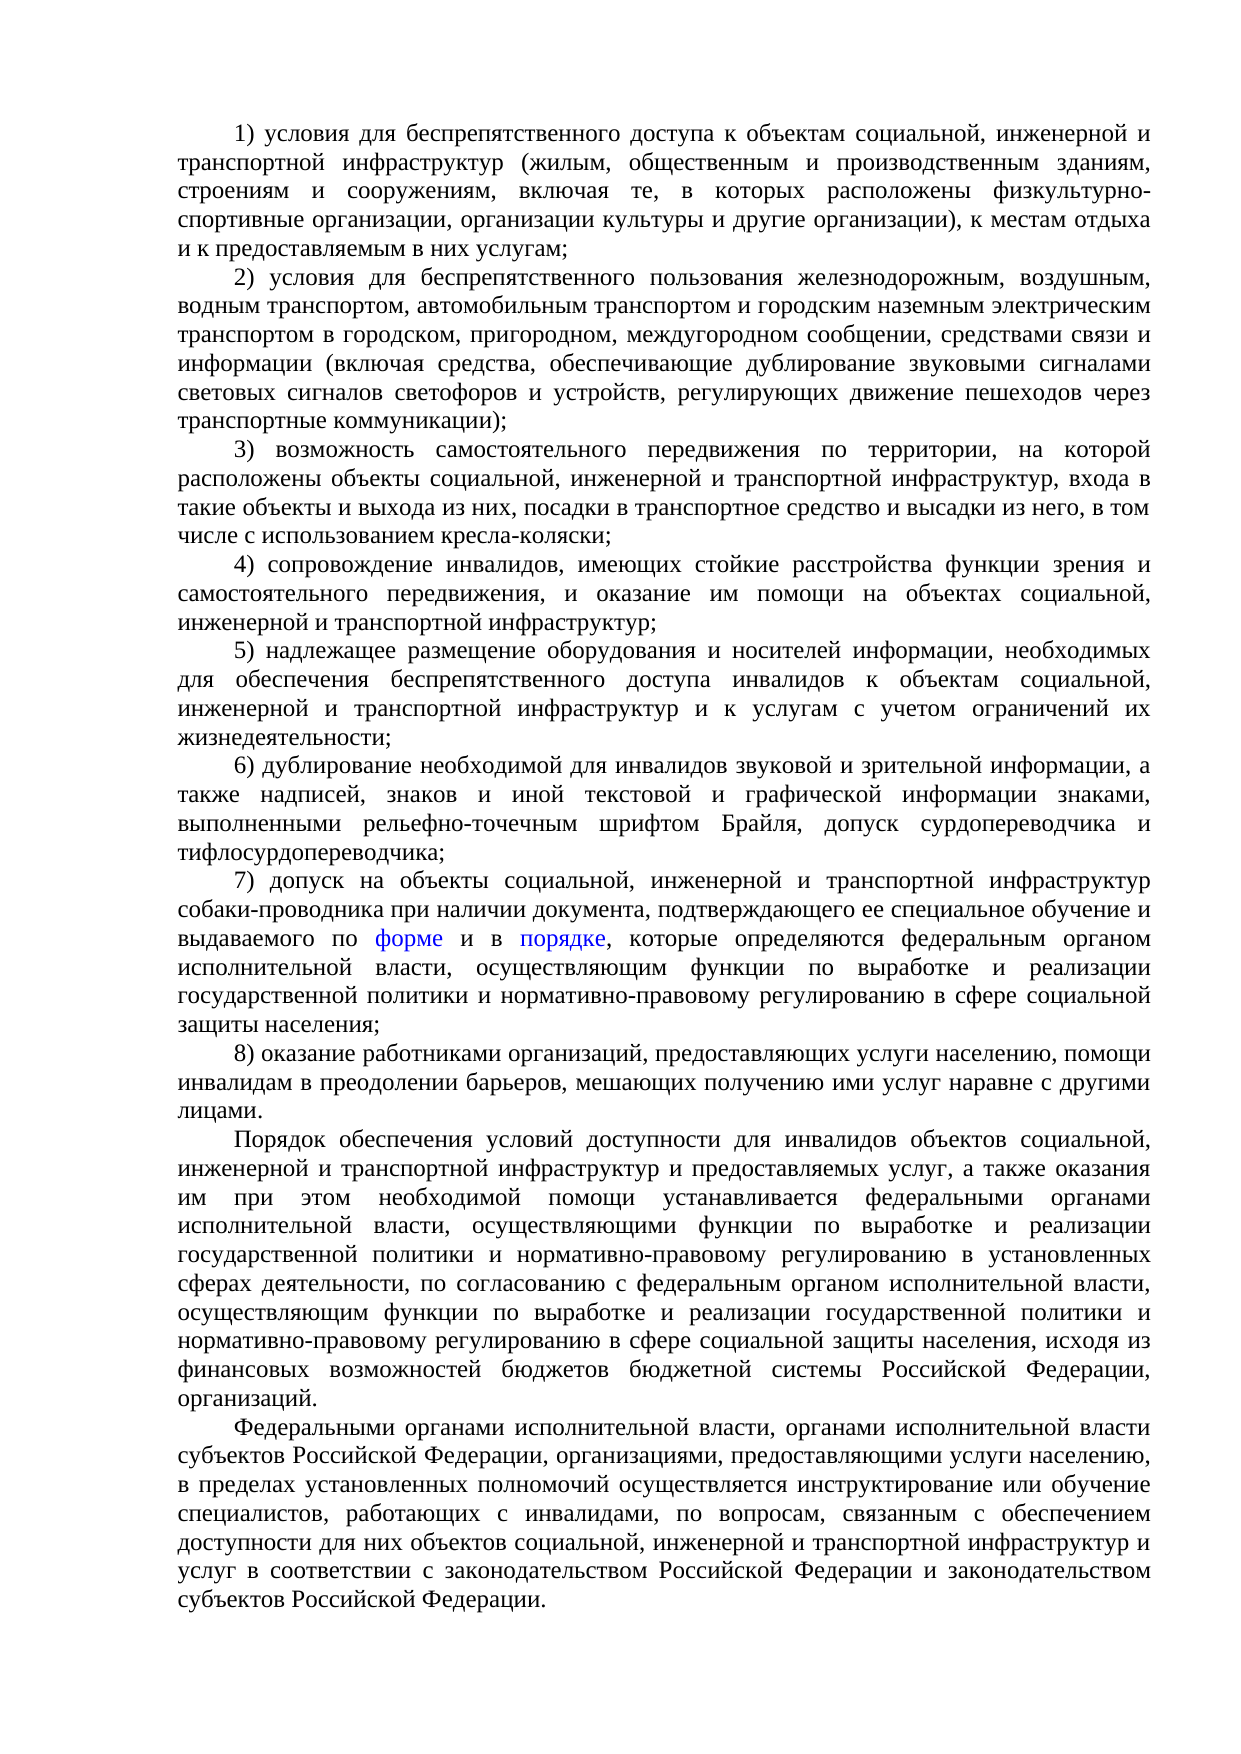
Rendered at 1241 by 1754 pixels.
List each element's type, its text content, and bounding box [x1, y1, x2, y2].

text 3) возможность самостоятельного передвижения по территории, на которой расположены объекты социальной, инженерной и транспортной инфраструктур, входа в такие объекты и выхода из них, посадки в транспортное средство и высадки из него, в том числе с использованием кресла-коляски; [177, 434, 1152, 549]
text 8) оказание работниками организаций, предоставляющих услуги населению, помощи инвалидам в преодолении барьеров, мешающих получению ими услуг наравне с другими лицами. [177, 1038, 1152, 1124]
text 5) надлежащее размещение оборудования и носителей информации, необходимых для обеспечения беспрепятственного доступа инвалидов к объектам социальной, инженерной и транспортной инфраструктур и к услугам с учетом ограничений их жизнедеятельности; [177, 636, 1152, 751]
text 1) условия для беспрепятственного доступа к объектам социальной, инженерной и транспортной инфраструктур (жилым, общественным и производственным зданиям, строениям и сооружениям, включая те, в которых расположены физкультурно-спортивные организации, организации культуры и другие организации), к местам отдыха и к предоставляемым в них услугам; [177, 118, 1152, 262]
text 7) допуск на объекты социальной, инженерной и транспортной инфраструктур собаки-проводника при наличии документа, подтверждающего ее специальное обучение и выдаваемого по форме и в порядке, которые определяются федеральным органом исполнительной власти, осуществляющим функции по выработке и реализации государственной политики и нормативно-правовому регулированию в сфере социальной защиты населения; [177, 866, 1152, 1038]
text 4) сопровождение инвалидов, имеющих стойкие расстройства функции зрения и самостоятельного передвижения, и оказание им помощи на объектах социальной, инженерной и транспортной инфраструктур; [177, 549, 1152, 636]
text 6) дублирование необходимой для инвалидов звуковой и зрительной информации, а также надписей, знаков и иной текстовой и графической информации знаками, выполненными рельефно-точечным шрифтом Брайля, допуск сурдопереводчика и тифлосурдопереводчика; [177, 751, 1152, 866]
text Федеральными органами исполнительной власти, органами исполнительной власти субъектов Российской Федерации, организациями, предоставляющими услуги населению, в пределах установленных полномочий осуществляется инструктирование или обучение специалистов, работающих с инвалидами, по вопросам, связанным с обеспечением доступности для них объектов социальной, инженерной и транспортной инфраструктур и услуг в соответствии с законодательством Российской Федерации и законодательством субъектов Российской Федерации. [177, 1412, 1152, 1613]
text Порядок обеспечения условий доступности для инвалидов объектов социальной, инженерной и транспортной инфраструктур и предоставляемых услуг, а также оказания им при этом необходимой помощи устанавливается федеральными органами исполнительной власти, осуществляющими функции по выработке и реализации государственной политики и нормативно-правовому регулированию в установленных сферах деятельности, по согласованию с федеральным органом исполнительной власти, осуществляющим функции по выработке и реализации государственной политики и нормативно-правовому регулированию в сфере социальной защиты населения, исходя из финансовых возможностей бюджетов бюджетной системы Российской Федерации, организаций. [177, 1124, 1152, 1412]
text 2) условия для беспрепятственного пользования железнодорожным, воздушным, водным транспортом, автомобильным транспортом и городским наземным электрическим транспортом в городском, пригородном, междугородном сообщении, средствами связи и информации (включая средства, обеспечивающие дублирование звуковыми сигналами световых сигналов светофоров и устройств, регулирующих движение пешеходов через транспортные коммуникации); [177, 262, 1152, 434]
